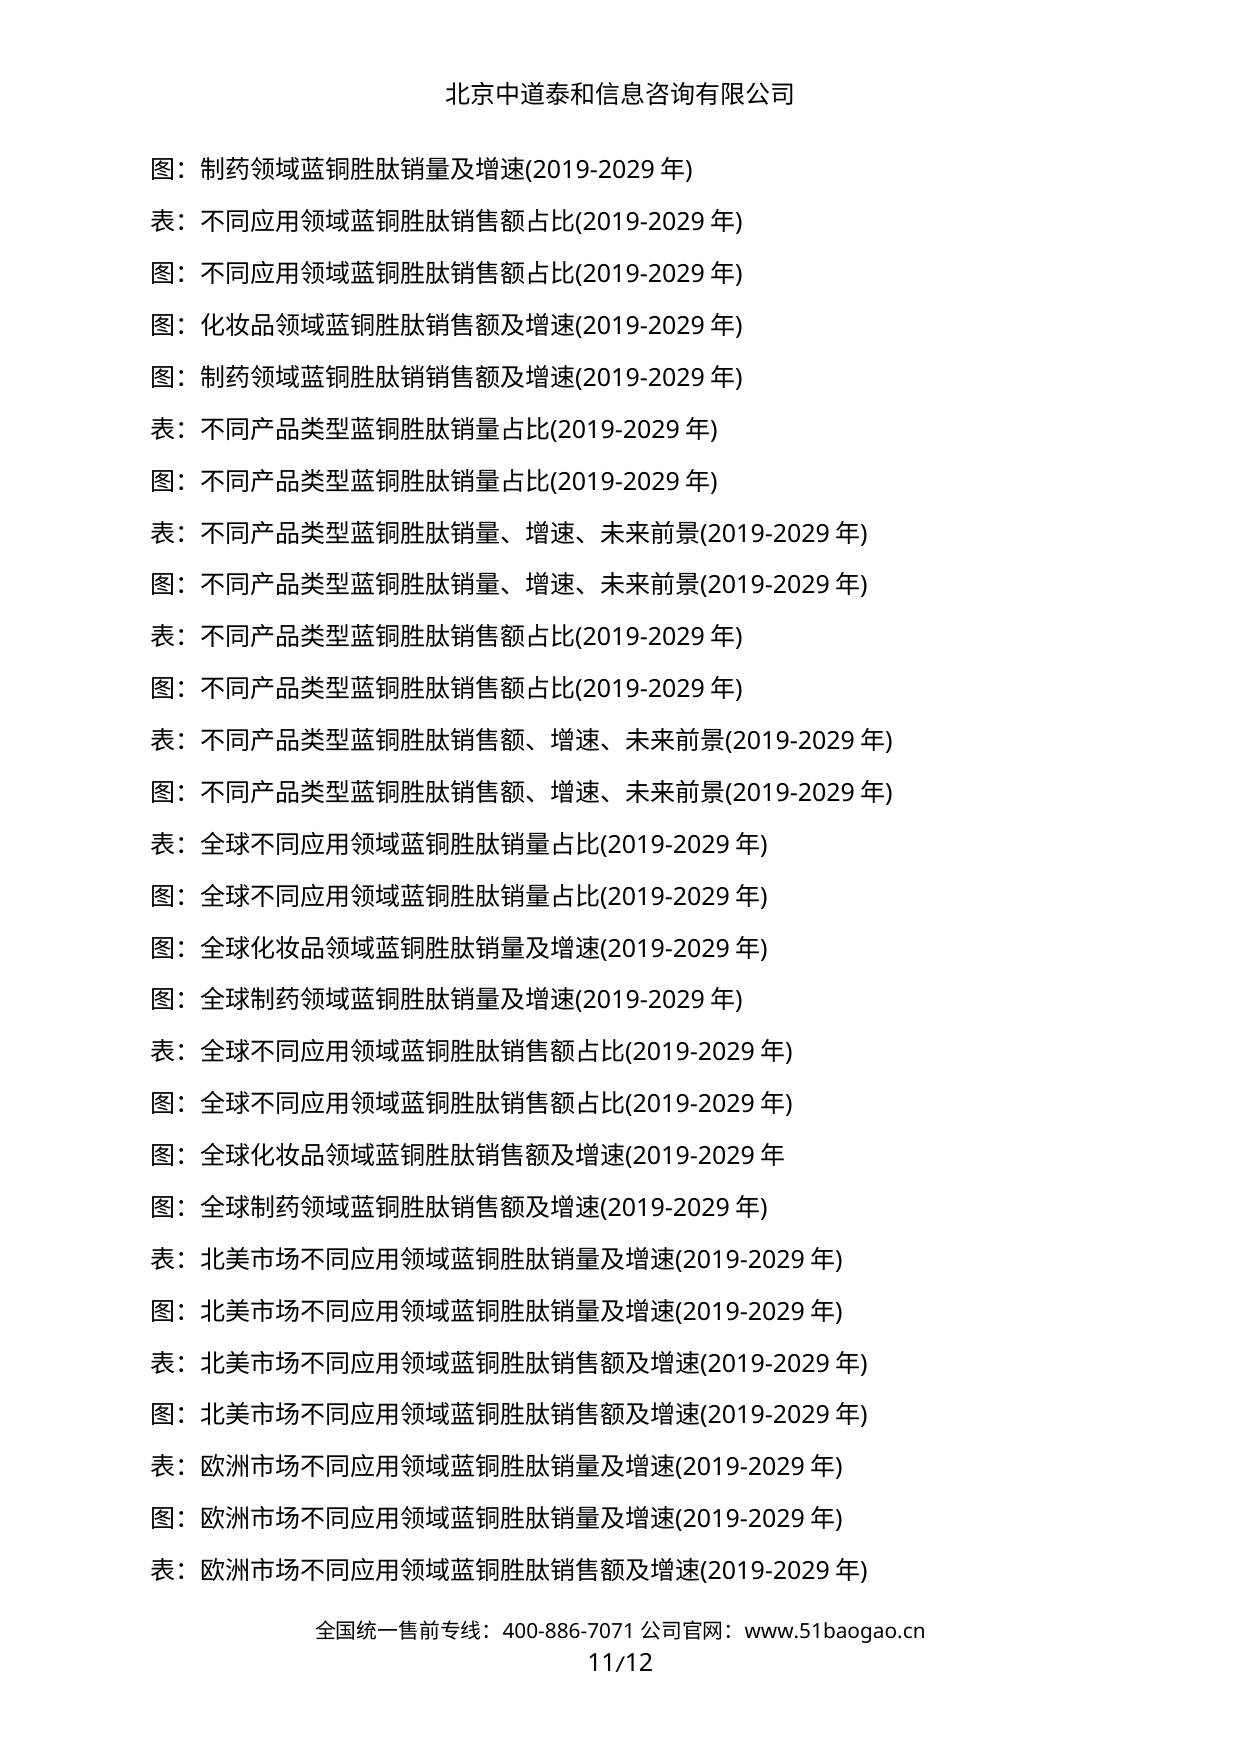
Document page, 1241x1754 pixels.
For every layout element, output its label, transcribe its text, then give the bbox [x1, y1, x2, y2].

text 表：北美市场不同应用领域蓝铜胜肽销量及增速(2019-2029年) [150, 1239, 1090, 1276]
text 表：欧洲市场不同应用领域蓝铜胜肽销量及增速(2019-2029年) [150, 1447, 1090, 1483]
text 图：制药领域蓝铜胜肽销销售额及增速(2019-2029年) [150, 357, 1090, 394]
text 表：北美市场不同应用领域蓝铜胜肽销售额及增速(2019-2029年) [150, 1343, 1090, 1379]
text 图：全球化妆品领域蓝铜胜肽销售额及增速(2019-2029年 [150, 1136, 1090, 1172]
text 图：化妆品领域蓝铜胜肽销售额及增速(2019-2029年) [150, 306, 1090, 342]
text 图：全球不同应用领域蓝铜胜肽销售额占比(2019-2029年) [150, 1084, 1090, 1120]
text 图：不同产品类型蓝铜胜肽销售额占比(2019-2029年) [150, 669, 1090, 705]
text 图：北美市场不同应用领域蓝铜胜肽销售额及增速(2019-2029年) [150, 1395, 1090, 1431]
text 表：全球不同应用领域蓝铜胜肽销量占比(2019-2029年) [150, 824, 1090, 861]
text 表：不同产品类型蓝铜胜肽销售额、增速、未来前景(2019-2029年) [150, 721, 1090, 757]
text 表：欧洲市场不同应用领域蓝铜胜肽销售额及增速(2019-2029年) [150, 1551, 1090, 1587]
text 图：北美市场不同应用领域蓝铜胜肽销量及增速(2019-2029年) [150, 1291, 1090, 1327]
text 图：全球制药领域蓝铜胜肽销量及增速(2019-2029年) [150, 980, 1090, 1016]
text 表：不同产品类型蓝铜胜肽销售额占比(2019-2029年) [150, 617, 1090, 653]
text 表：不同应用领域蓝铜胜肽销售额占比(2019-2029年) [150, 202, 1090, 238]
text 图：不同产品类型蓝铜胜肽销量、增速、未来前景(2019-2029年) [150, 565, 1090, 601]
text 表：全球不同应用领域蓝铜胜肽销售额占比(2019-2029年) [150, 1032, 1090, 1068]
text 图：不同产品类型蓝铜胜肽销售额、增速、未来前景(2019-2029年) [150, 772, 1090, 809]
text 图：不同产品类型蓝铜胜肽销量占比(2019-2029年) [150, 461, 1090, 497]
text 图：不同应用领域蓝铜胜肽销售额占比(2019-2029年) [150, 254, 1090, 290]
text 表：不同产品类型蓝铜胜肽销量、增速、未来前景(2019-2029年) [150, 513, 1090, 549]
text 图：制药领域蓝铜胜肽销量及增速(2019-2029年) [150, 150, 1090, 186]
text 图：欧洲市场不同应用领域蓝铜胜肽销量及增速(2019-2029年) [150, 1499, 1090, 1535]
text 图：全球制药领域蓝铜胜肽销售额及增速(2019-2029年) [150, 1187, 1090, 1224]
text 图：全球不同应用领域蓝铜胜肽销量占比(2019-2029年) [150, 876, 1090, 912]
text 表：不同产品类型蓝铜胜肽销量占比(2019-2029年) [150, 409, 1090, 446]
text 图：全球化妆品领域蓝铜胜肽销量及增速(2019-2029年) [150, 928, 1090, 964]
